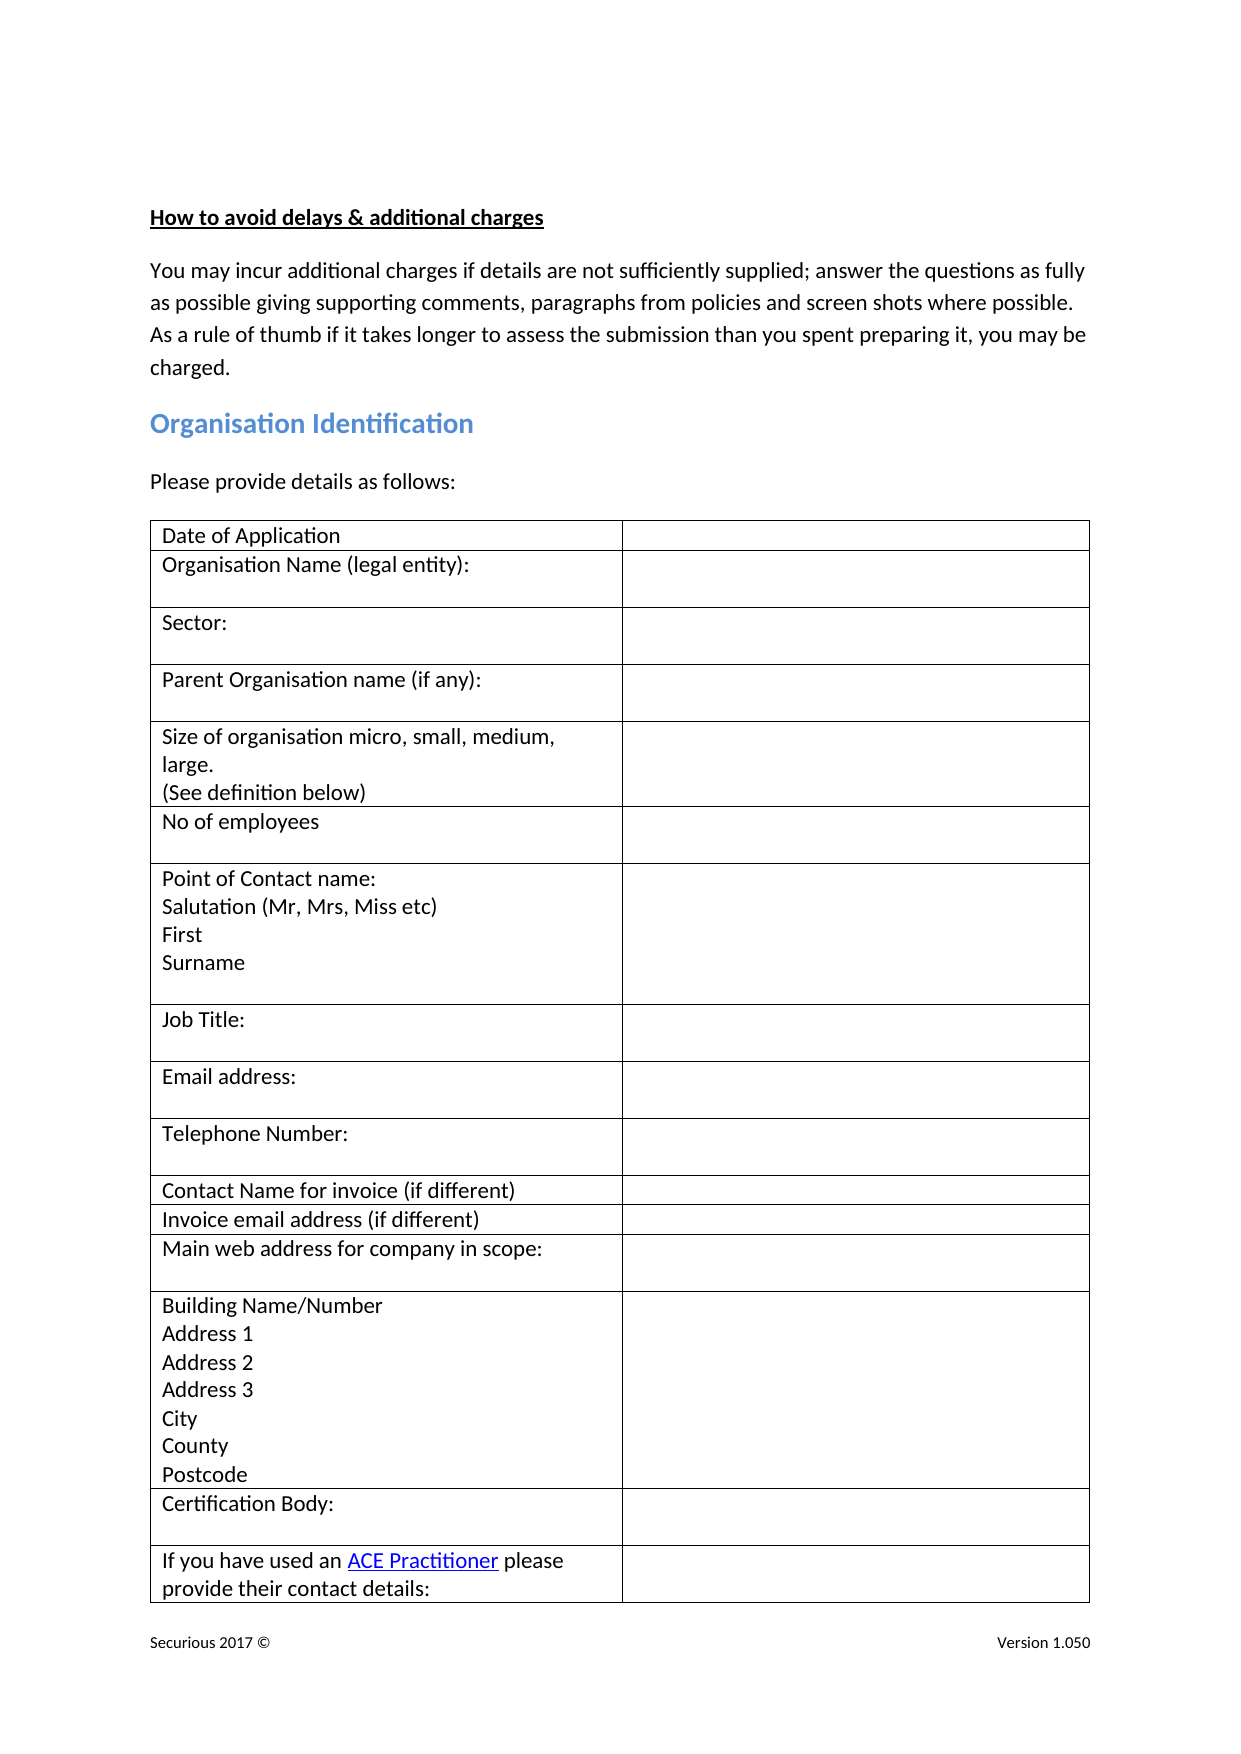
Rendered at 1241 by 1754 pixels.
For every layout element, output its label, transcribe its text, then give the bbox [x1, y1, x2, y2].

table_header Date of Application [151, 521, 622, 549]
table_cell Organisation Name (legal entity): [151, 551, 622, 607]
table_cell Email address: [151, 1062, 622, 1118]
text Organisation Identification [150, 406, 1090, 441]
table_cell [623, 722, 1089, 806]
table_cell [623, 1292, 1089, 1488]
table_cell Certification Body: [151, 1489, 622, 1545]
table_cell [623, 551, 1089, 607]
table_cell [623, 1119, 1089, 1175]
table_cell [623, 1205, 1089, 1233]
table_header [623, 521, 1089, 549]
table_cell [623, 1062, 1089, 1118]
table_cell Size of organisation micro, small, medium, large. (See definition below) [151, 722, 622, 806]
table_cell [623, 864, 1089, 1004]
table_cell [623, 1005, 1089, 1061]
table_cell [623, 1546, 1089, 1602]
table_cell Sector: [151, 608, 622, 664]
table_cell If you have used an ACE Practitioner please provide their contact details: [151, 1546, 622, 1602]
table_cell Main web address for company in scope: [151, 1235, 622, 1291]
table_cell [623, 1489, 1089, 1545]
table_cell [623, 1176, 1089, 1204]
text How to avoid delays & additional charges [150, 203, 1090, 231]
text Please provide details as follows: [150, 467, 1090, 495]
table_cell Building Name/Number Address 1 Address 2 Address 3 City County Postcode [151, 1292, 622, 1488]
table_cell Point of Contact name: Salutation (Mr, Mrs, Miss etc) First Surname [151, 864, 622, 1004]
table_cell Job Title: [151, 1005, 622, 1061]
table_cell [623, 608, 1089, 664]
text You may incur additional charges if details are not sufficiently supplied; answer the questions as fully as possible giving supporting comments, paragraphs from policies and screen shots where possible. As a rule of thumb if it takes longer to assess the submission than you spent preparing it, you may be charged. [150, 256, 1090, 381]
table_cell [623, 1235, 1089, 1291]
table_cell Invoice email address (if different) [151, 1205, 622, 1233]
table_cell Parent Organisation name (if any): [151, 665, 622, 721]
table_cell [623, 665, 1089, 721]
table_cell [623, 807, 1089, 863]
table_cell Telephone Number: [151, 1119, 622, 1175]
table_cell No of employees [151, 807, 622, 863]
table_cell Contact Name for invoice (if different) [151, 1176, 622, 1204]
